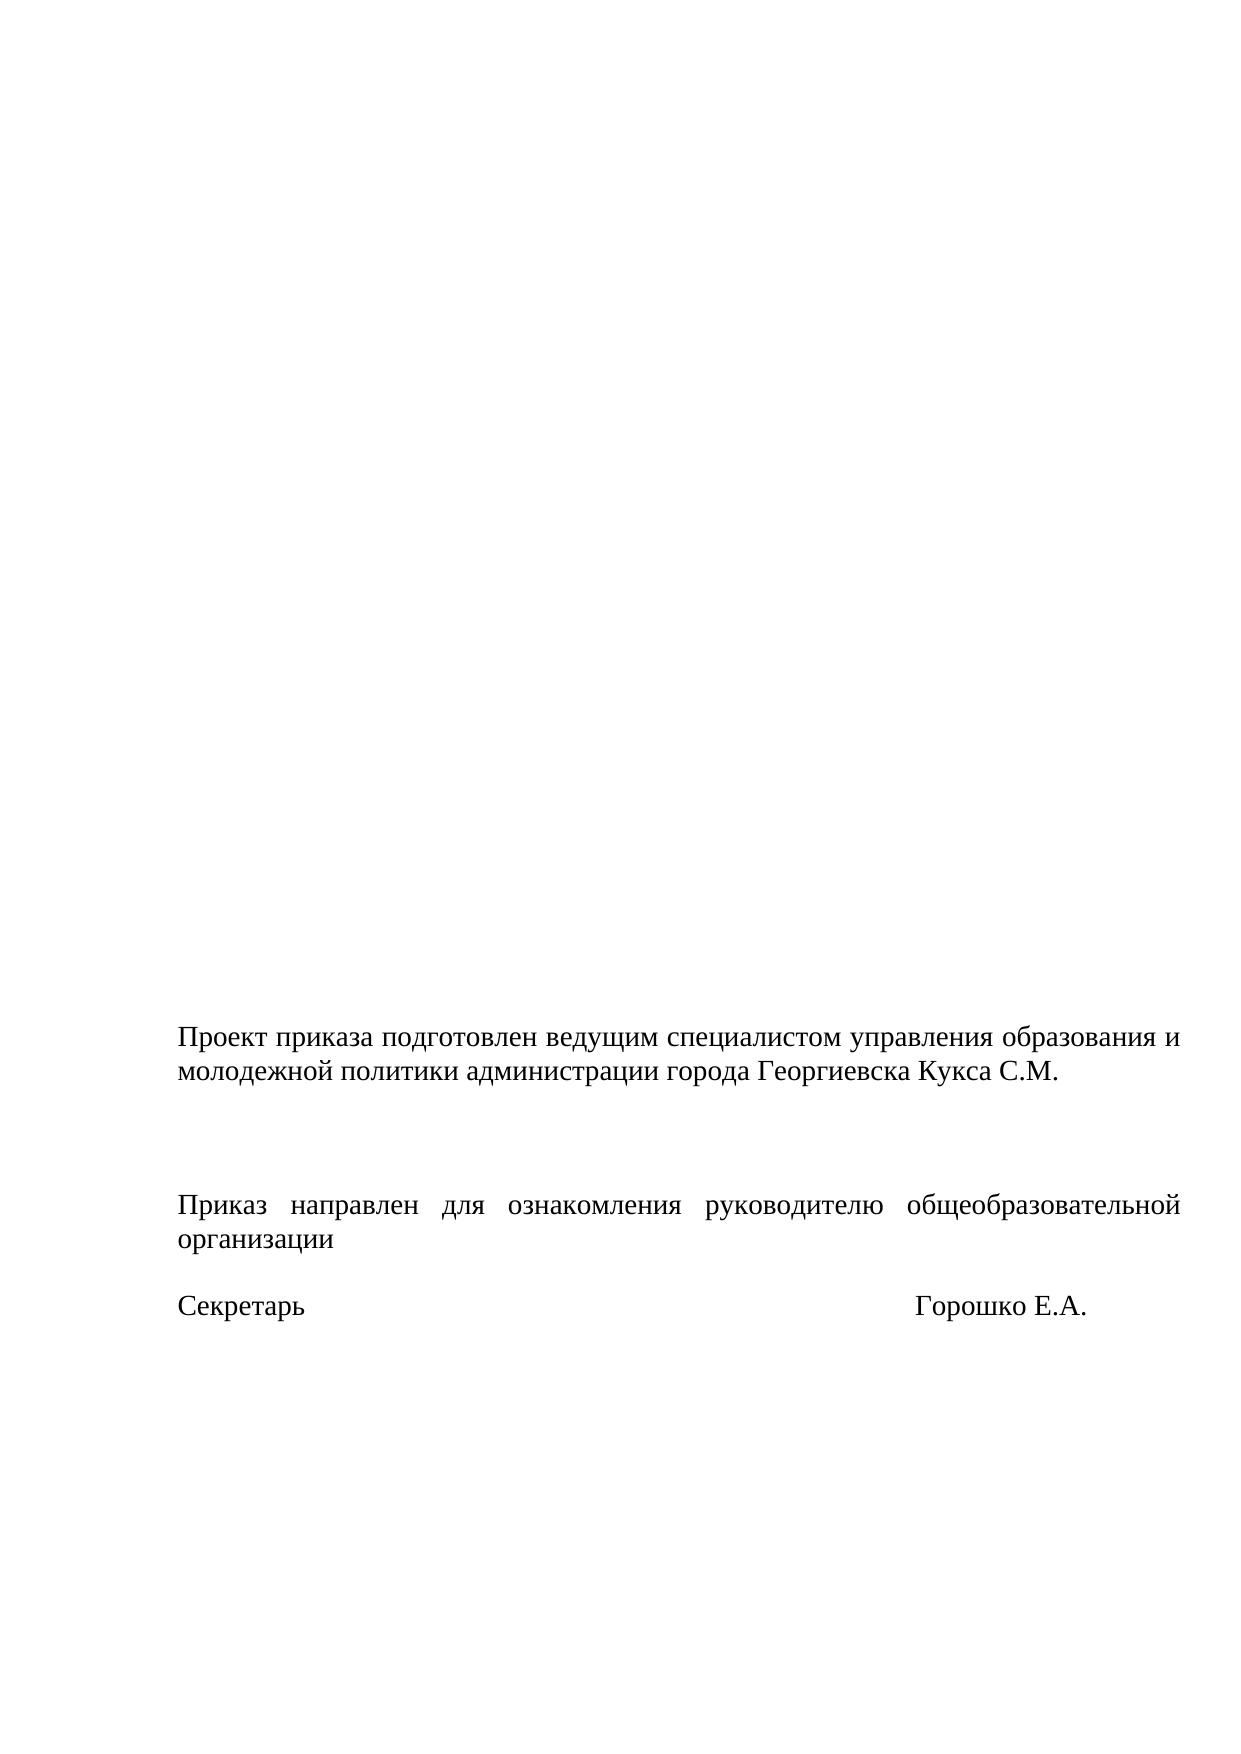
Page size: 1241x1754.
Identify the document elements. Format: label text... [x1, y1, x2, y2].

text Секретарь Горошко Е.А. [177, 1288, 1181, 1321]
text Приказ направлен для ознакомления руководителю общеобразовательной организации [177, 1187, 1181, 1254]
text Проект приказа подготовлен ведущим специалистом управления образования и молодежной политики администрации города Георгиевска Кукса С.М. [177, 1019, 1181, 1087]
